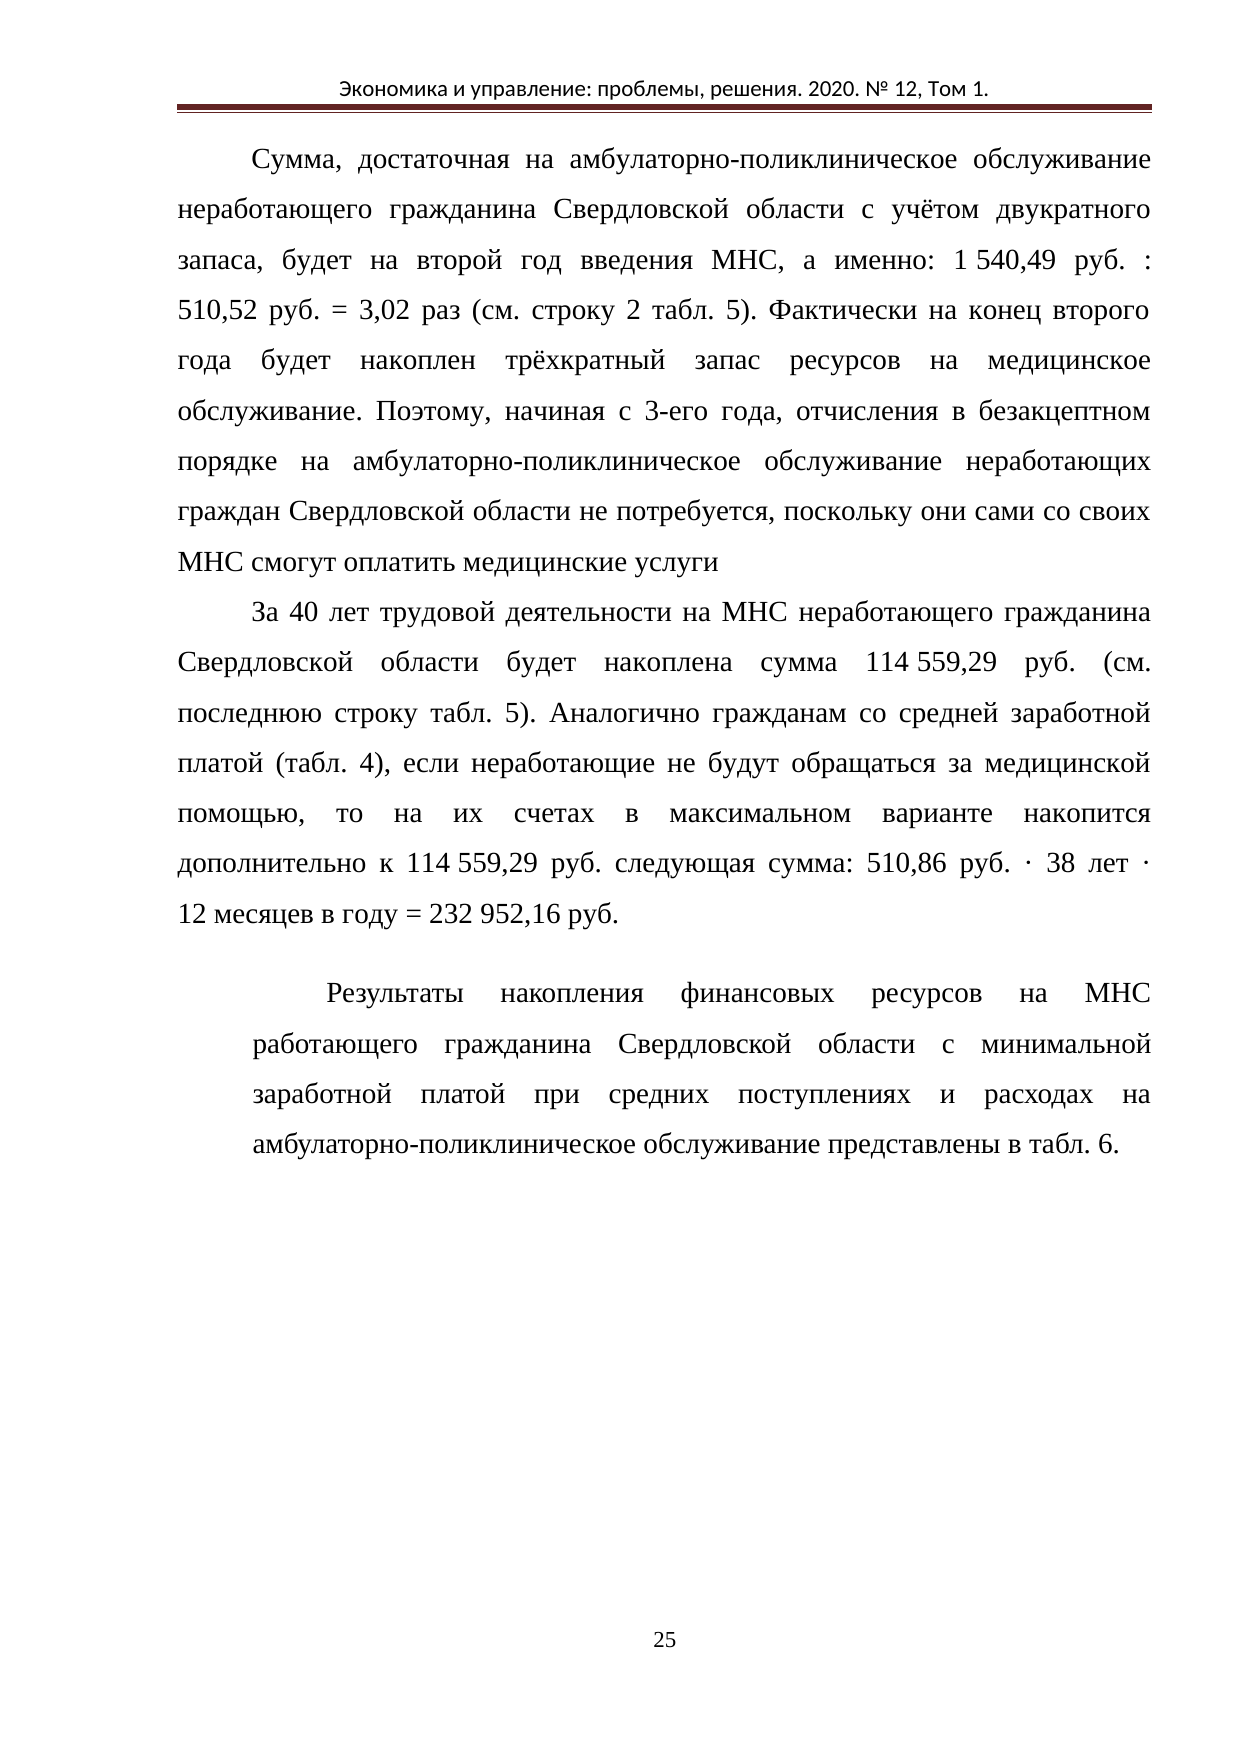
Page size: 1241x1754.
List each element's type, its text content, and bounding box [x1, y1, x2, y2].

list Сумма, достаточная на амбулаторно-поликлиническое обслуживание неработающего гражданина Свердловской области с учётом двукратного запаса, будет на второй год введения МНС, а именно: 1 540,49 руб. : 510,52 руб. = 3,02 раз (см. строку 2 табл. 5). Фактически на конец второго года будет накоплен трёхкратный запас ресурсов на медицинское обслуживание. Поэтому, начиная с 3-его года, отчисления в безакцептном порядке на амбулаторно-поликлиническое обслуживание неработающих граждан Свердловской области не потребуется, поскольку они сами со своих МНС смогут оплатить медицинские услуги [177, 141, 1152, 577]
list За 40 лет трудовой деятельности на МНС неработающего гражданина Свердловской области будет накоплена сумма 114 559,29 руб. (см. последнюю строку табл. 5). Аналогично гражданам со средней заработной платой (табл. 4), если неработающие не будут обращаться за медицинской помощью, то на их счетах в максимальном варианте накопится дополнительно к 114 559,29 руб. следующая сумма: 510,86 руб. · 38 лет · 12 месяцев в году = 232 952,16 руб. [177, 594, 1152, 929]
text Результаты накопления финансовых ресурсов на МНС работающего гражданина Свердловской области с минимальной заработной платой при средних поступлениях и расходах на амбулаторно-поликлиническое обслуживание представлены в табл. 6. [252, 975, 1152, 1160]
